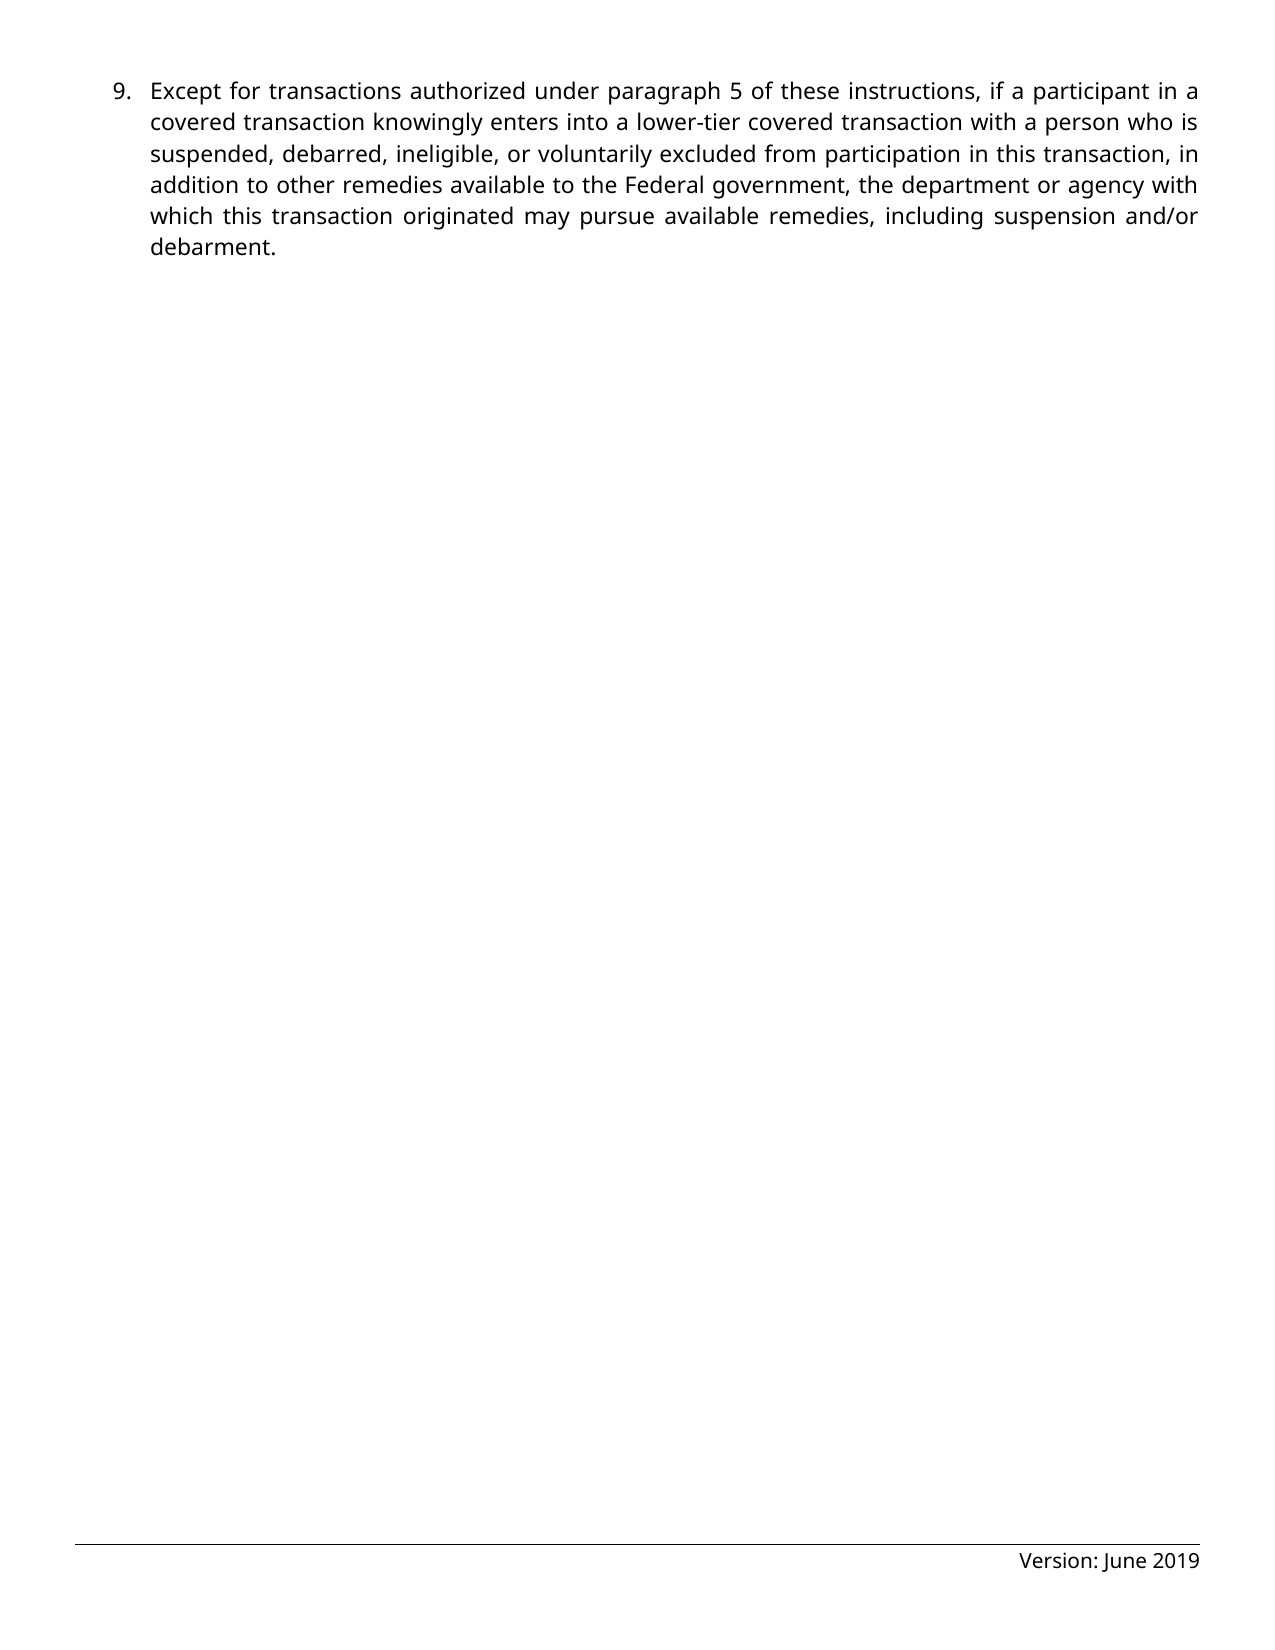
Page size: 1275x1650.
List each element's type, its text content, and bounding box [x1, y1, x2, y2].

list Except for transactions authorized under paragraph 5 of these instructions, if a participant in a covered transaction knowingly enters into a lower-tier covered transaction with a person who is suspended, debarred, ineligible, or voluntarily excluded from participation in this transaction, in addition to other remedies available to the Federal government, the department or agency with which this transaction originated may pursue available remedies, including suspension and/or debarment. [112, 75, 1200, 262]
